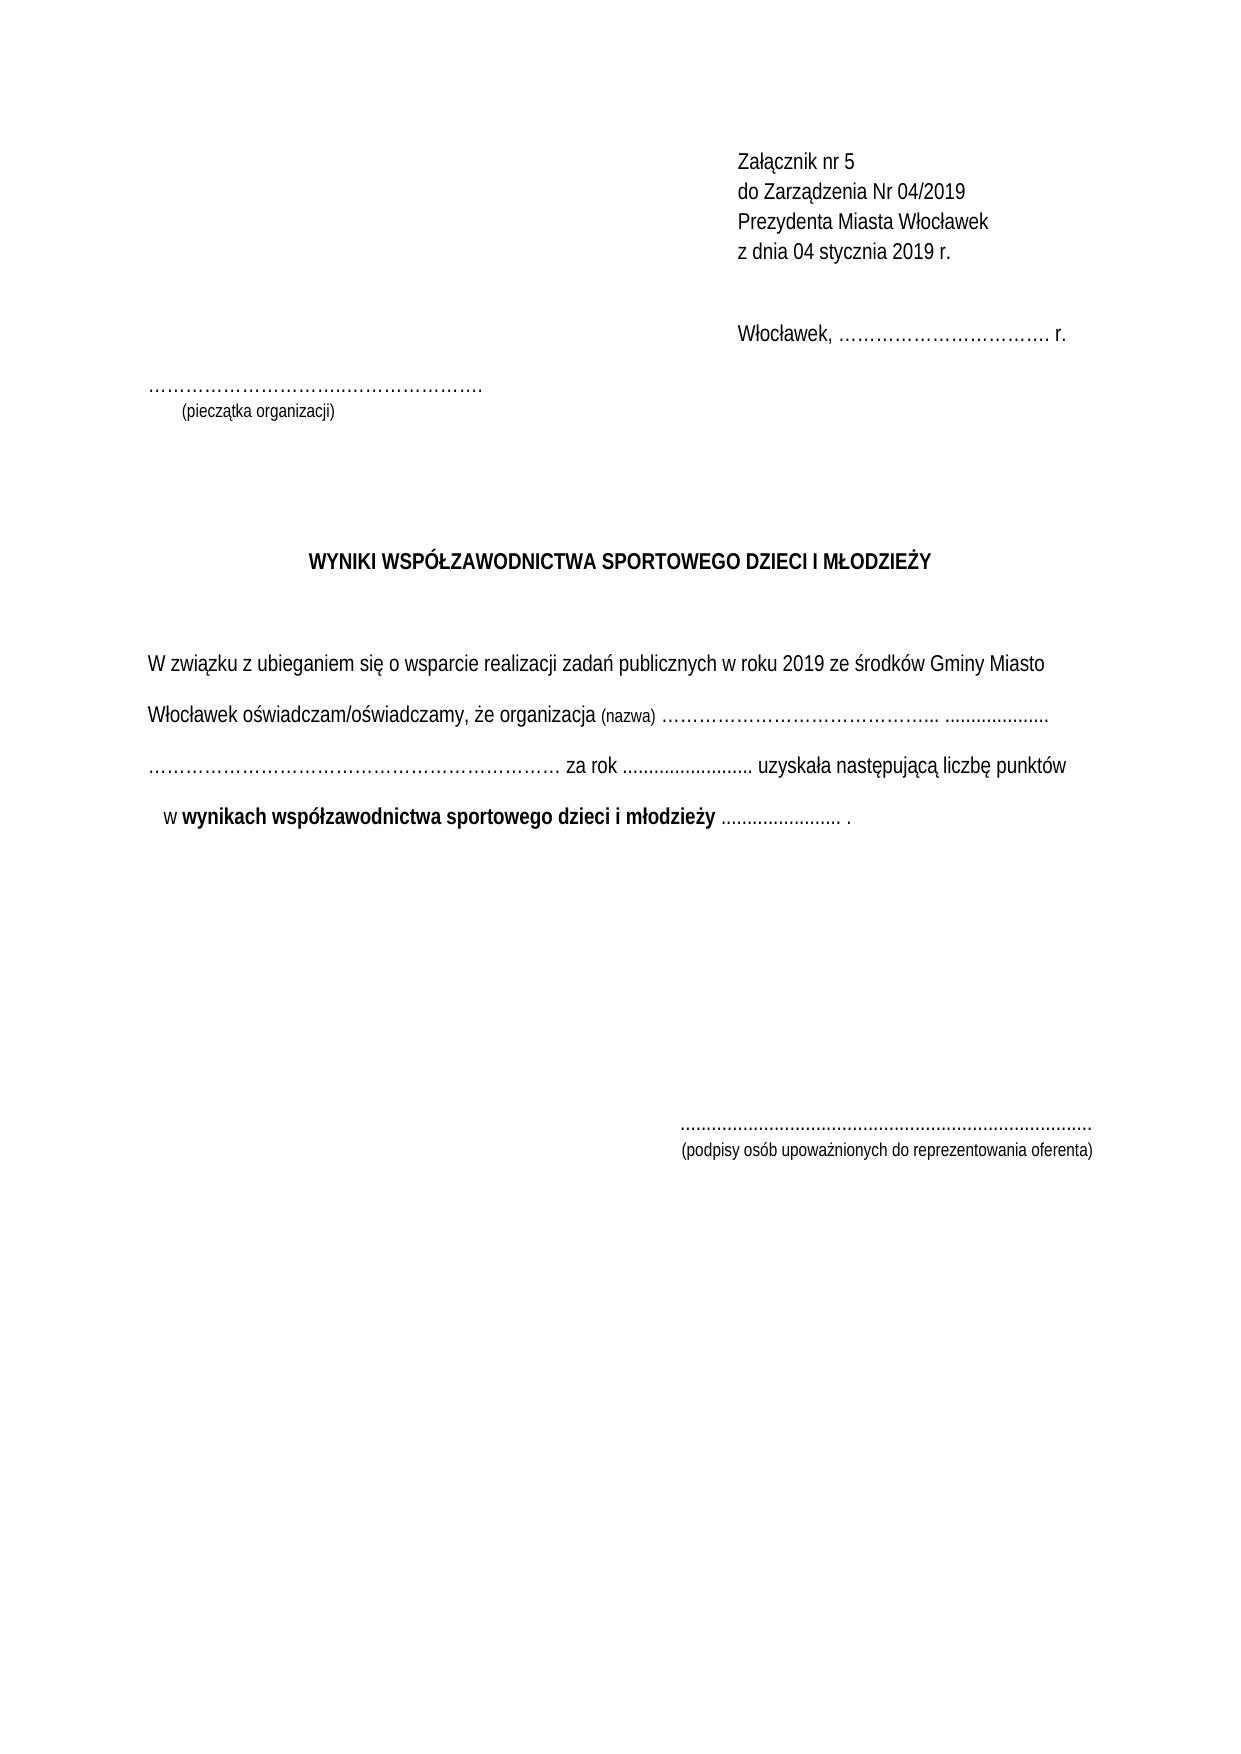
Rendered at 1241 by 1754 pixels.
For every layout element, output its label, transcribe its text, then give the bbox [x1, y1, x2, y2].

text Prezydenta Miasta Włocławek [664, 208, 1093, 234]
text …………………………..…………………. (pieczątka organizacji) [148, 371, 1093, 422]
text W związku z ubieganiem się o wsparcie realizacji zadań publicznych w roku 2019 ze środków Gminy Miasto [148, 650, 1093, 676]
text do Zarządzenia Nr 04/2019 [664, 178, 1093, 204]
text z dnia 04 stycznia 2019 r. [664, 238, 1093, 264]
text Załącznik nr 5 [148, 148, 1093, 174]
text ............................................................................... (podpisy osób upoważnionych do reprezentowania oferenta) [148, 1109, 1093, 1160]
text WYNIKI WSPÓŁZAWODNICTWA SPORTOWEGO DZIECI I MŁODZIEŻY [148, 548, 1093, 574]
text w wynikach współzawodnictwa sportowego dzieci i młodzieży ....................... . [148, 803, 1093, 829]
text ………………………………………………………… za rok ......................... uzyskała następującą liczbę punktów [148, 752, 1093, 778]
text Włocławek oświadczam/oświadczamy, że organizacja (nazwa) ……………………………………... .................... [148, 701, 1093, 727]
text Włocławek, ……………………………. r. [148, 319, 1093, 346]
